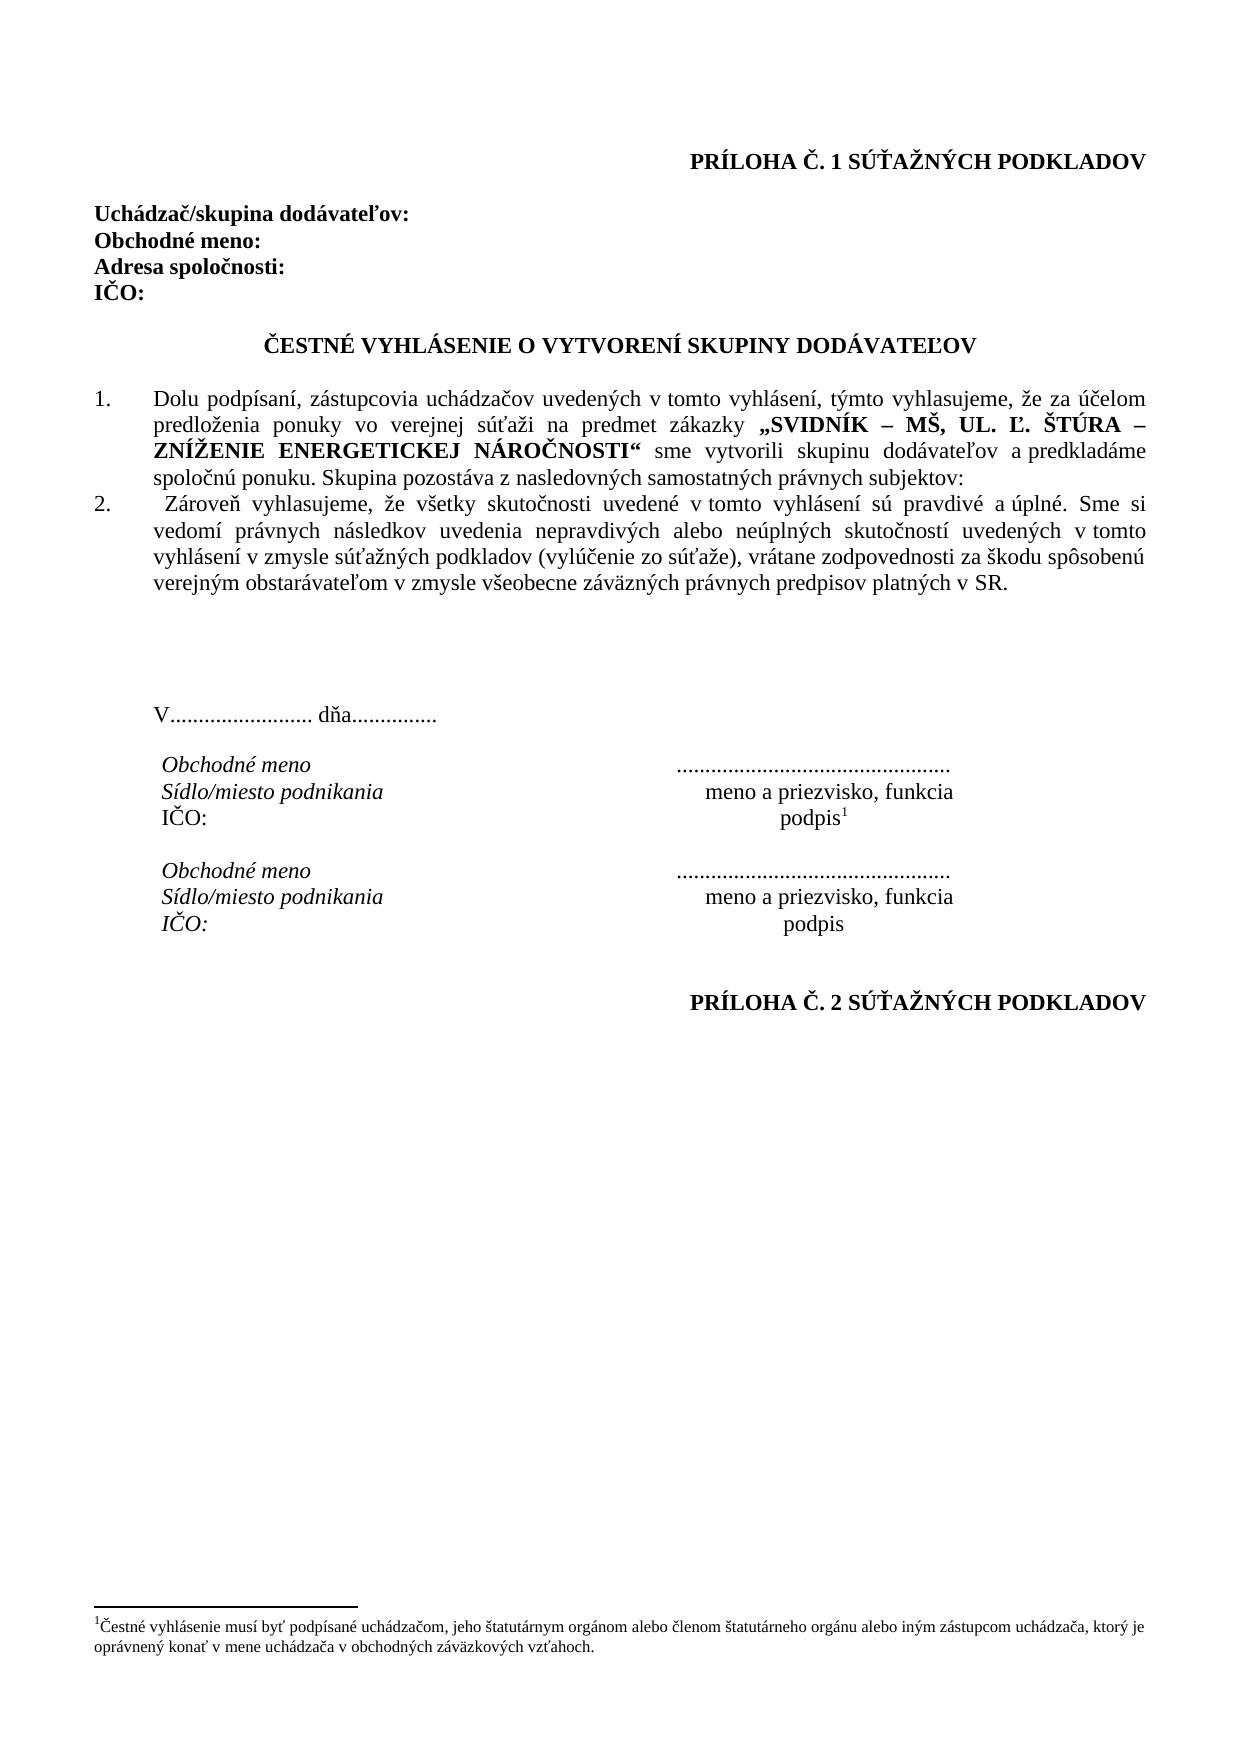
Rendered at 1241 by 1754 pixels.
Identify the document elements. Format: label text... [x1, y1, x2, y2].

text Obchodné meno: [94, 227, 1146, 253]
table_header ................................................ meno a priezvisko, funkcia podpis1 [574, 752, 1053, 857]
text 2. Zároveň vyhlasujeme, že všetky skutočnosti uvedené v tomto vyhlásení sú pravdivé a úplné. Sme si vedomí právnych následkov uvedenia nepravdivých alebo neúplných skutočností uvedených v tomto vyhlásení v zmysle súťažných podkladov (vylúčenie zo súťaže), vrátane zodpovednosti za škodu spôsobenú verejným obstarávateľom v zmysle všeobecne záväzných právnych predpisov platných v SR. [94, 490, 1146, 596]
text IČO: [94, 279, 1146, 306]
table_cell Obchodné meno Sídlo/miesto podnikania IČO: [94, 857, 574, 962]
table_cell ................................................ meno a priezvisko, funkcia podpis [574, 857, 1053, 962]
text V......................... dňa............... [153, 701, 1146, 727]
text Príloha č. 2 súťažných podkladov [94, 989, 1146, 1015]
text Adresa spoločnosti: [94, 253, 1146, 279]
text 1. Dolu podpísaní, zástupcovia uchádzačov uvedených v tomto vyhlásení, týmto vyhlasujeme, že za účelom predloženia ponuky vo verejnej súťaži na predmet zákazky „SVIDNÍK – MŠ, UL. Ľ. ŠTÚRA – ZNÍŽENIE ENERGETICKEJ NÁROČNOSTI“ sme vytvorili skupinu dodávateľov a predkladáme spoločnú ponuku. Skupina pozostáva z nasledovných samostatných právnych subjektov: [94, 385, 1146, 490]
table_header Obchodné meno Sídlo/miesto podnikania IČO: [94, 752, 574, 857]
text Príloha č. 1 súťažných podkladov [94, 148, 1146, 174]
text Čestné vyhlásenie o vytvorení skupiny dodávateľov [94, 332, 1146, 358]
text Uchádzač/skupina dodávateľov: [94, 200, 1146, 227]
